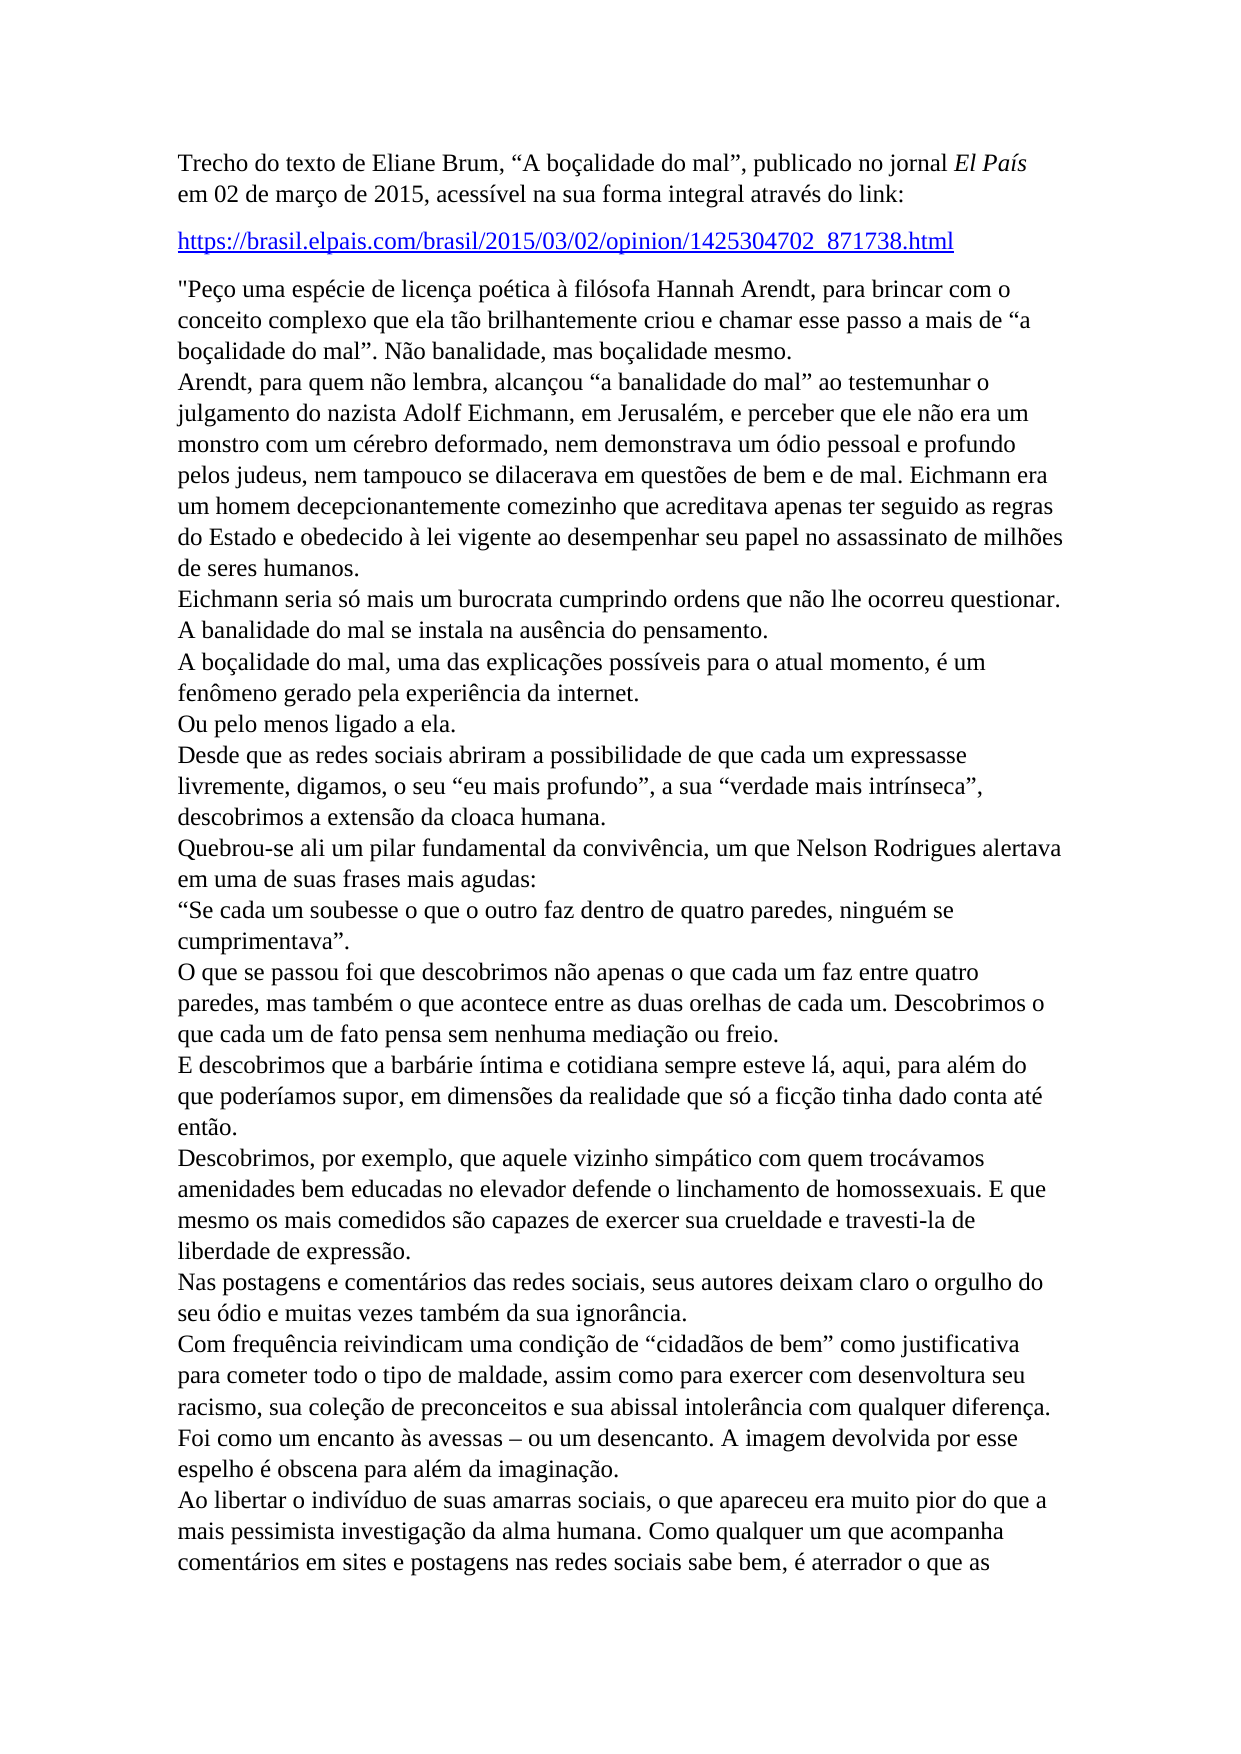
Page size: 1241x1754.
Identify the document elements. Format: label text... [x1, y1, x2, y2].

text https://brasil.elpais.com/brasil/2015/03/02/opinion/1425304702_871738.html [177, 226, 1063, 255]
text Trecho do texto de Eliane Brum, “A boçalidade do mal”, publicado no jornal El País em 02 de março de 2015, acessível na sua forma integral através do link: [177, 148, 1063, 207]
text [177, 551, 1063, 1576]
